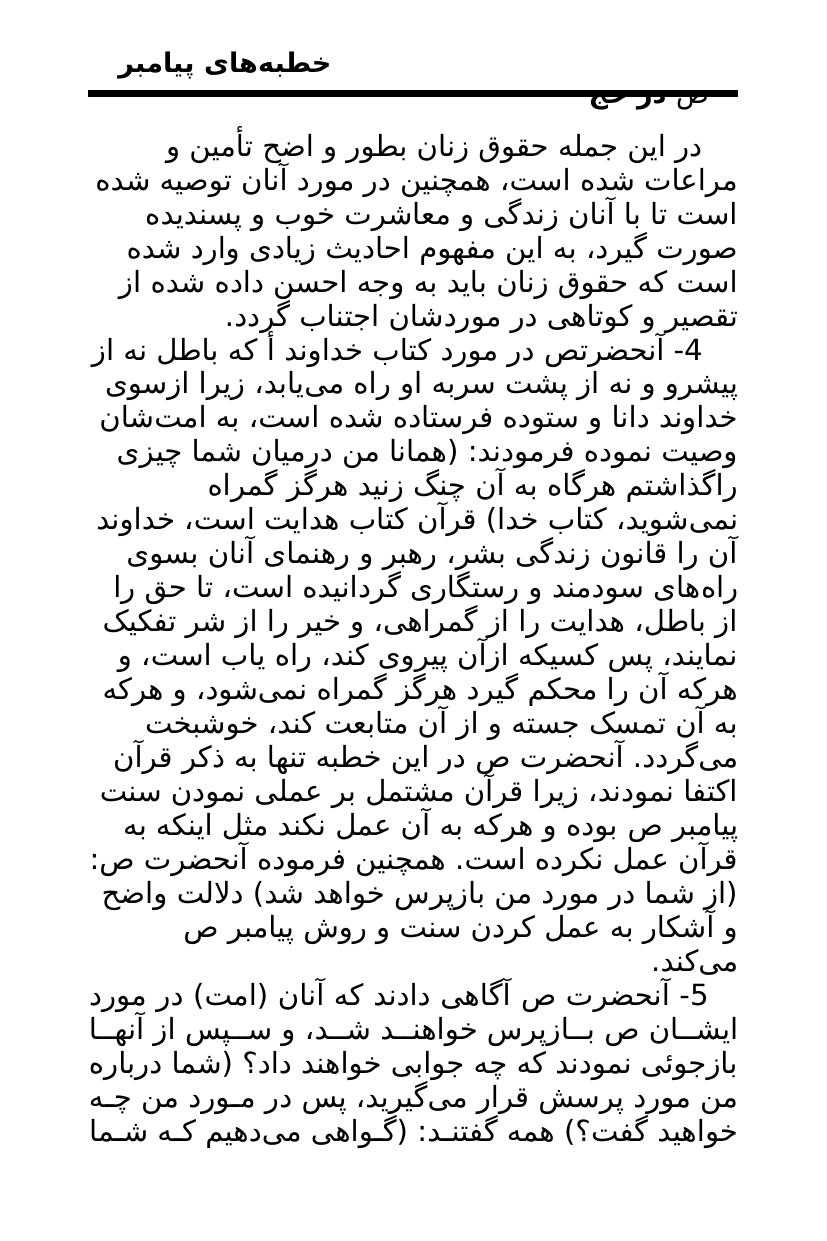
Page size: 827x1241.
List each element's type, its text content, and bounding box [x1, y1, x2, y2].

text 4- آنحضرتص در مورد کتاب خداوند أ که باطل نه از پیشرو و نه از پشت سربه او راه می‌یابد، زیرا ازسوی خداوند دانا و ستوده فرستاده شده است، به امت‌شان وصیت نموده فرمودند: (همانا من درمیان شما چیزی راگذاشتم هرگاه به آن چنگ زنید هرگز گمراه نمی‌شوید، کتاب خدا) قرآن کتاب هدایت است، خداوند آن را قانون زندگی بشر، رهبر و رهنمای آنان بسوی راه‌های سودمند و رستگاری گردانیده است، تا حق را از باطل، هدایت را از گمراهی، و خیر را از شر تفکیک نمایند، پس کسیکه ازآن پیروی کند، راه یاب است، و هرکه آن را محکم گیرد هرگز گمراه نمی‌شود، و هرکه به آن تمسک جسته و از آن متابعت کند، خوشبخت می‌گردد. آنحضرت ص در این خطبه تنها به ذکر قرآن اکتفا نمودند، زیرا قرآن مشتمل بر عملی نمودن سنت پیامبر ص بوده و هرکه به آن عمل نکند مثل اینکه به قرآن عمل نکرده است. همچنین فرموده آنحضرت ص: (از شما در مورد من بازپرس خواهد شد) دلالت واضح و آشکار به عمل کردن سنت و روش پیامبر ص می‌کند. [89, 333, 738, 978]
text در این جمله حقوق زنان بطور و اضح تأمین و مراعات شده است، همچنین در مورد آنان توصیه شده است تا با آنان زندگی و معاشرت خوب و پسندیده صورت گیرد، به این مفهوم احادیث زیادی وارد شده است که حقوق زنان باید به وجه احسن داده شده از تقصیر و کوتاهی در مورد‌شان اجتناب گردد. [89, 129, 738, 333]
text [89, 978, 738, 1148]
